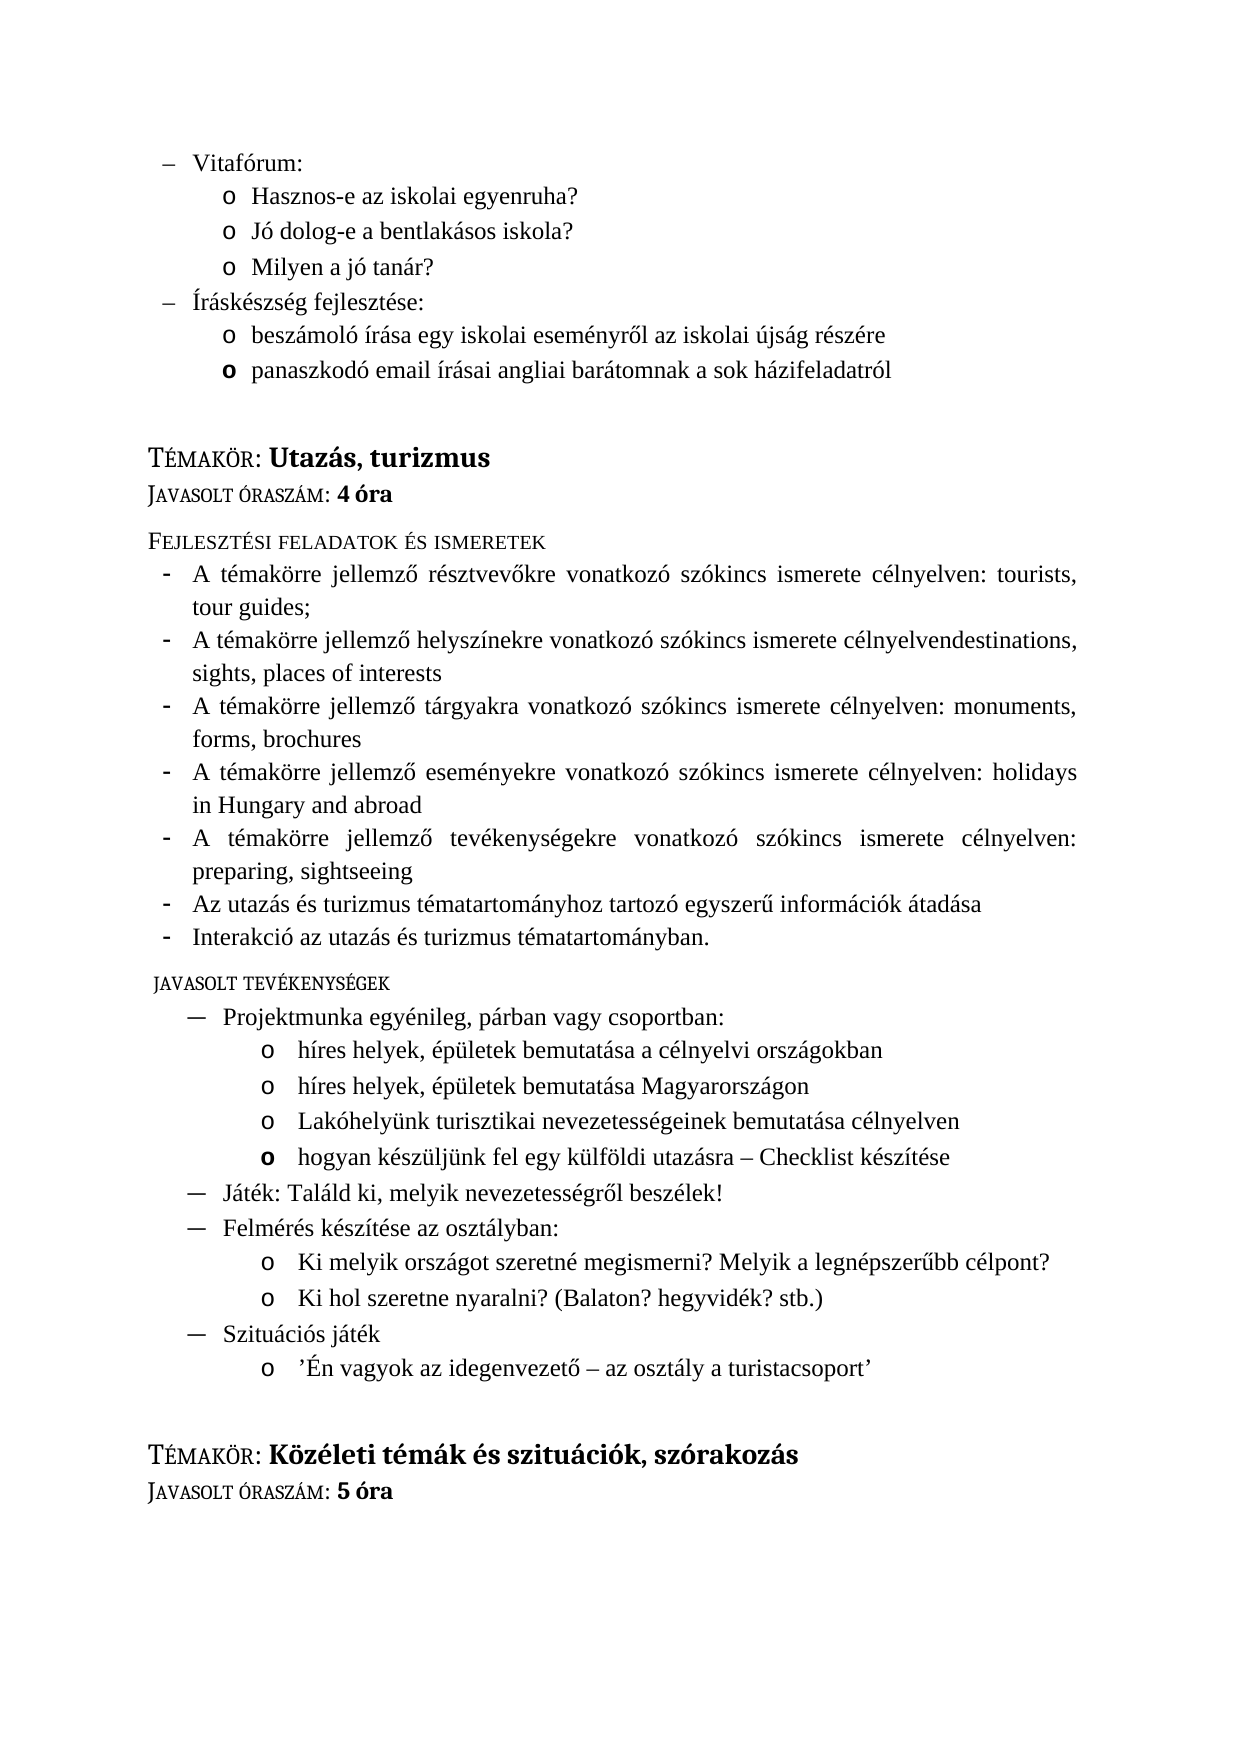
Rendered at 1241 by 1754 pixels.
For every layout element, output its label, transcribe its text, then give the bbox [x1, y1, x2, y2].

list Az utazás és turizmus tématartományhoz tartozó egyszerű információk átadása [162, 889, 1078, 918]
list A témakörre jellemző tárgyakra vonatkozó szókincs ismerete célnyelven: monuments, forms, brochures [162, 691, 1078, 753]
list Játék: Találd ki, melyik nevezetességről beszélek! [185, 1177, 1078, 1208]
list Szituációs játék [185, 1318, 1078, 1349]
list ’Én vagyok az idegenvezető – az osztály a turistacsoport’ [260, 1353, 1078, 1384]
text Témakör: Közéleti témák és szituációk, szórakozás [148, 1438, 1078, 1472]
list Ki melyik országot szeretné megismerni? Melyik a legnépszerűbb célpont? [260, 1247, 1078, 1278]
subtitle Fejlesztési feladatok és ismeretek [148, 526, 1078, 554]
list Hasznos-e az iskolai egyenruha? [222, 181, 1078, 212]
list Vitafórum: [162, 148, 1078, 176]
list Lakóhelyünk turisztikai nevezetességeinek bemutatása célnyelven [260, 1106, 1078, 1137]
list panaszkodó email írásai angliai barátomnak a sok házifeladatról [222, 355, 1078, 386]
list A témakörre jellemző résztvevőkre vonatkozó szókincs ismerete célnyelven: tourists, tour guides; [162, 559, 1078, 621]
list híres helyek, épületek bemutatása Magyarországon [260, 1071, 1078, 1102]
list A témakörre jellemző helyszínekre vonatkozó szókincs ismerete célnyelvendestinations, sights, places of interests [162, 625, 1078, 687]
list Interakció az utazás és turizmus tématartományban. [162, 922, 1078, 951]
list beszámoló írása egy iskolai eseményről az iskolai újság részére [222, 320, 1078, 351]
list híres helyek, épületek bemutatása a célnyelvi országokban [260, 1036, 1078, 1066]
list A témakörre jellemző eseményekre vonatkozó szókincs ismerete célnyelven: holidays in Hungary and abroad [162, 757, 1078, 819]
list Jó dolog-e a bentlakásos iskola? [222, 216, 1078, 247]
list A témakörre jellemző tevékenységekre vonatkozó szókincs ismerete célnyelven: preparing, sightseeing [162, 823, 1078, 885]
list Felmérés készítése az osztályban: [185, 1212, 1078, 1243]
list Íráskészség fejlesztése: [162, 287, 1078, 316]
text javasolt tevékenységek [148, 968, 1078, 996]
list Projektmunka egyénileg, párban vagy csoportban: [185, 1001, 1078, 1031]
text Témakör: Utazás, turizmus [148, 441, 1078, 474]
text Javasolt óraszám: 5 óra [148, 1477, 1078, 1506]
text Javasolt óraszám: 4 óra [148, 479, 1078, 509]
list Milyen a jó tanár? [222, 252, 1078, 282]
list hogyan készüljünk fel egy külföldi utazásra – Checklist készítése [260, 1142, 1078, 1173]
list Ki hol szeretne nyaralni? (Balaton? hegyvidék? stb.) [260, 1283, 1078, 1313]
